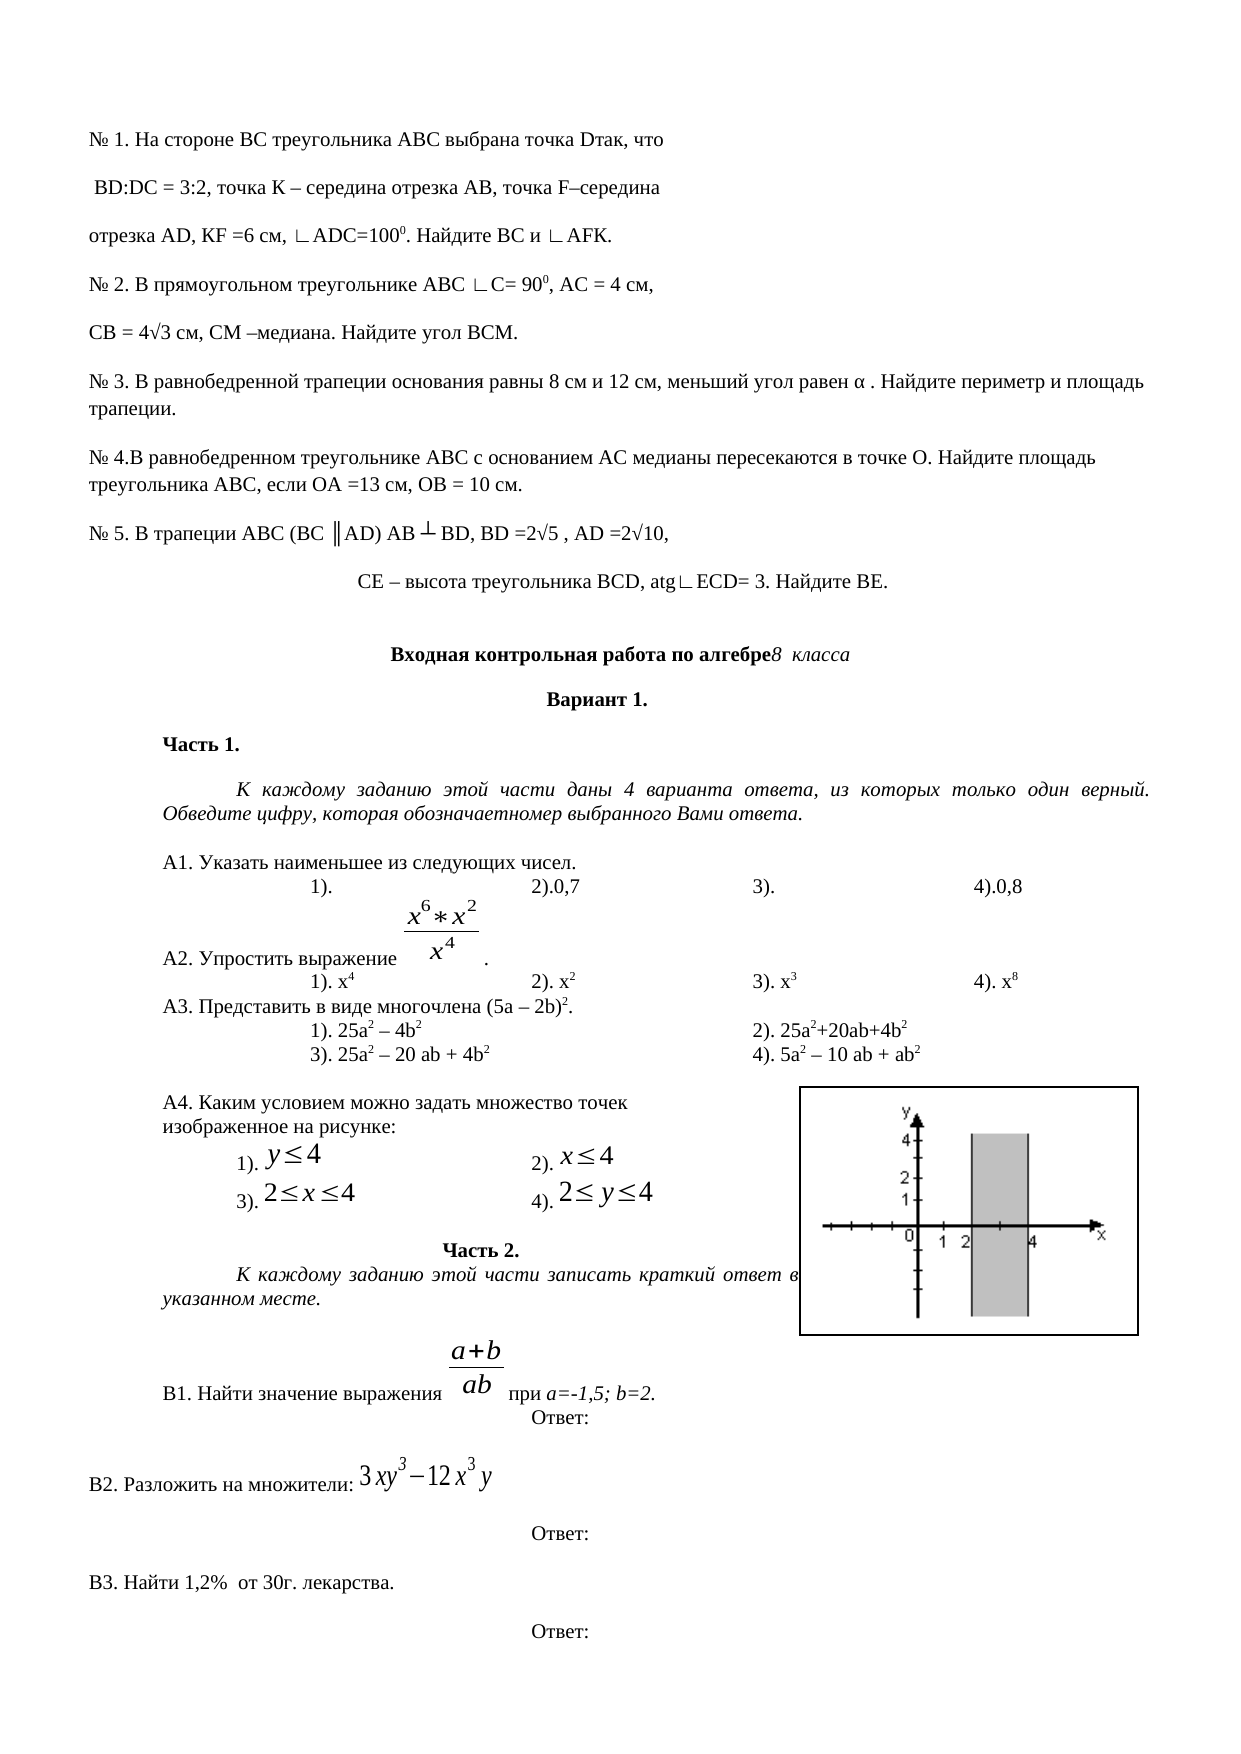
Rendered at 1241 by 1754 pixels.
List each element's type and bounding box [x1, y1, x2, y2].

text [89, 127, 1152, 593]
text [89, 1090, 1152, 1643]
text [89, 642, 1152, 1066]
picture [801, 1088, 1137, 1334]
